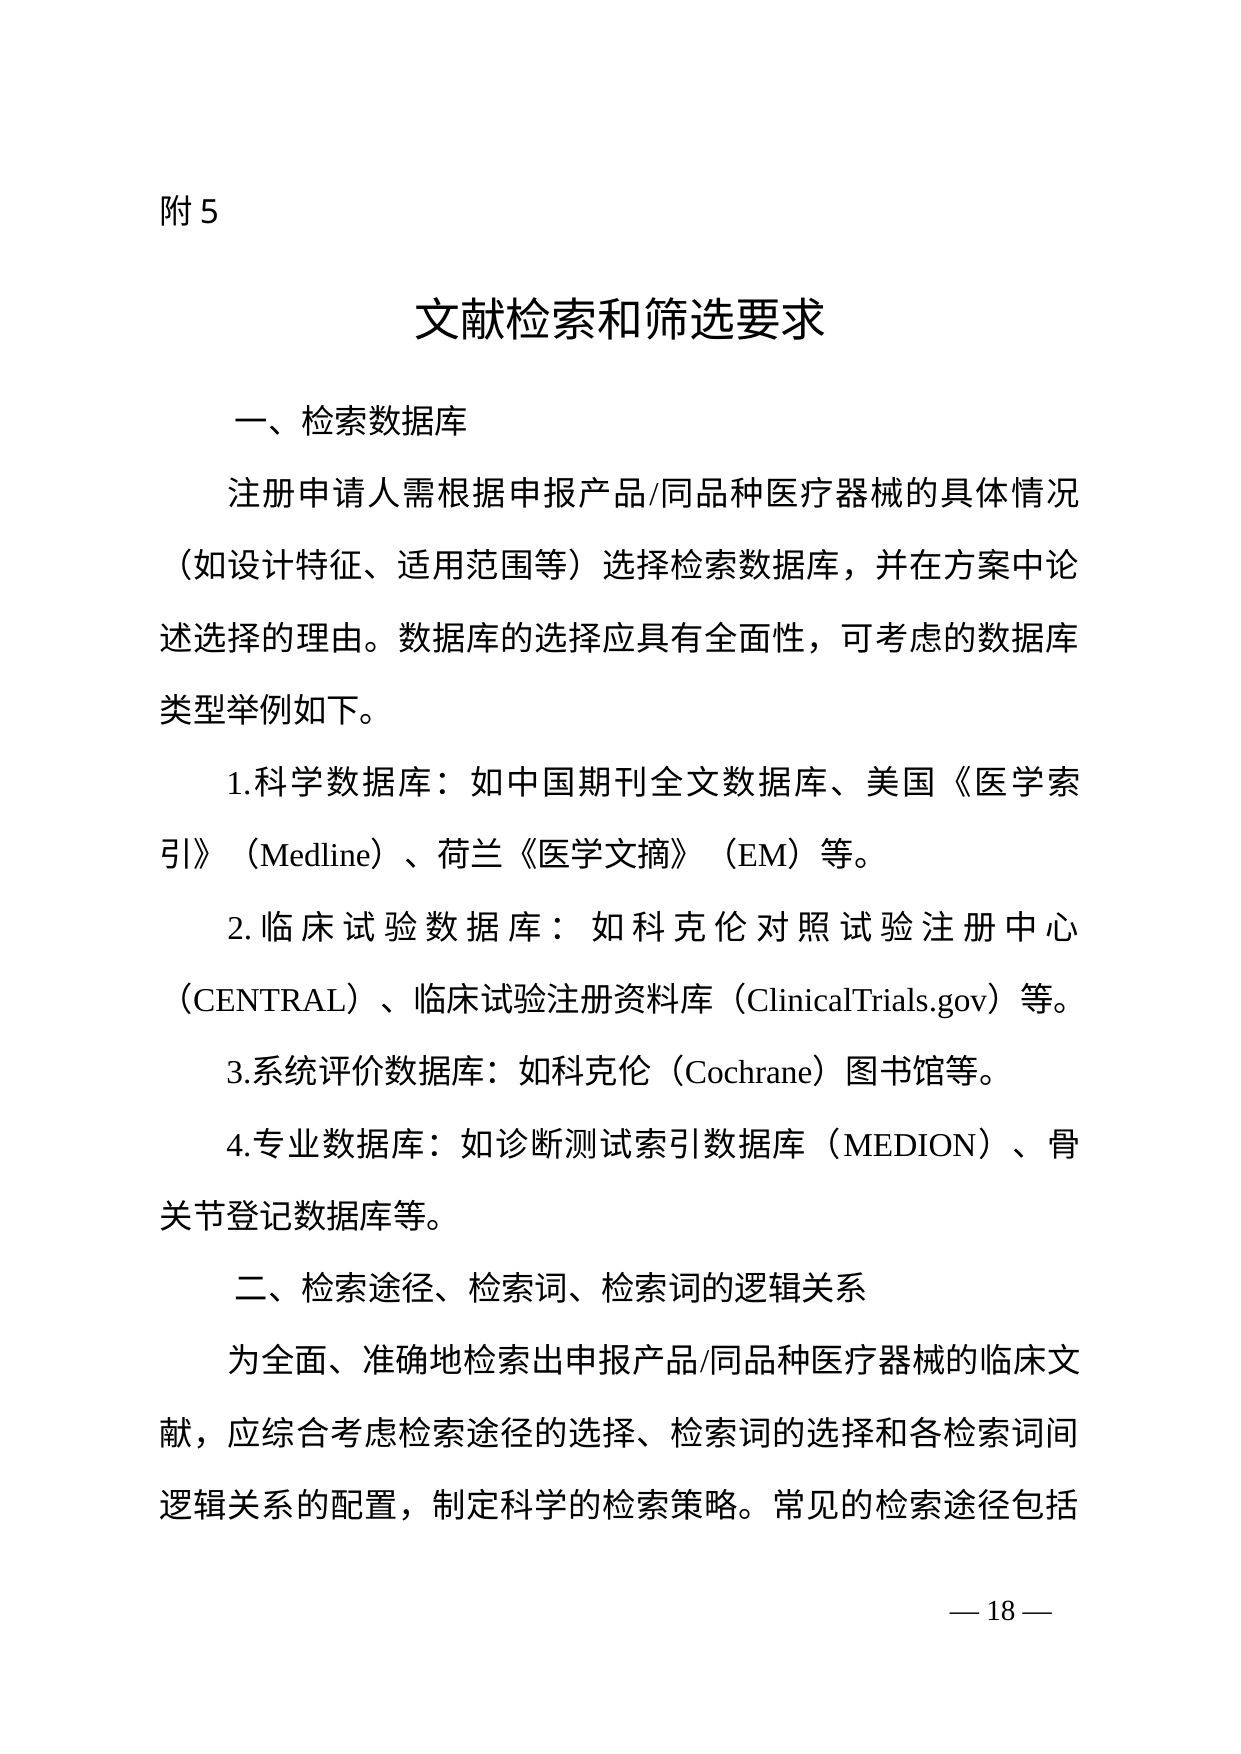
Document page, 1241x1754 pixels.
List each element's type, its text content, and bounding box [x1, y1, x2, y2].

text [159, 1334, 1081, 1527]
text 3.系统评价数据库：如科克伦（Cochrane）图书馆等。 [159, 1045, 1081, 1093]
text 附5 [159, 183, 1014, 233]
text 2.临床试验数据库：如科克伦对照试验注册中心（CENTRAL）、临床试验注册资料库（ClinicalTrials.gov）等。 [159, 900, 1081, 1021]
text 一、检索数据库 [234, 394, 1081, 443]
text 注册申请人需根据申报产品/同品种医疗器械的具体情况（如设计特征、适用范围等）选择检索数据库，并在方案中论述选择的理由。数据库的选择应具有全面性，可考虑的数据库类型举例如下。 [159, 467, 1081, 732]
text 4.专业数据库：如诊断测试索引数据库（MEDION）、骨关节登记数据库等。 [159, 1117, 1081, 1238]
text 文献检索和筛选要求 [159, 283, 1081, 349]
text 二、检索途径、检索词、检索词的逻辑关系 [234, 1262, 1081, 1310]
text 1.科学数据库：如中国期刊全文数据库、美国《医学索引》（Medline）、荷兰《医学文摘》（EM）等。 [159, 756, 1081, 876]
